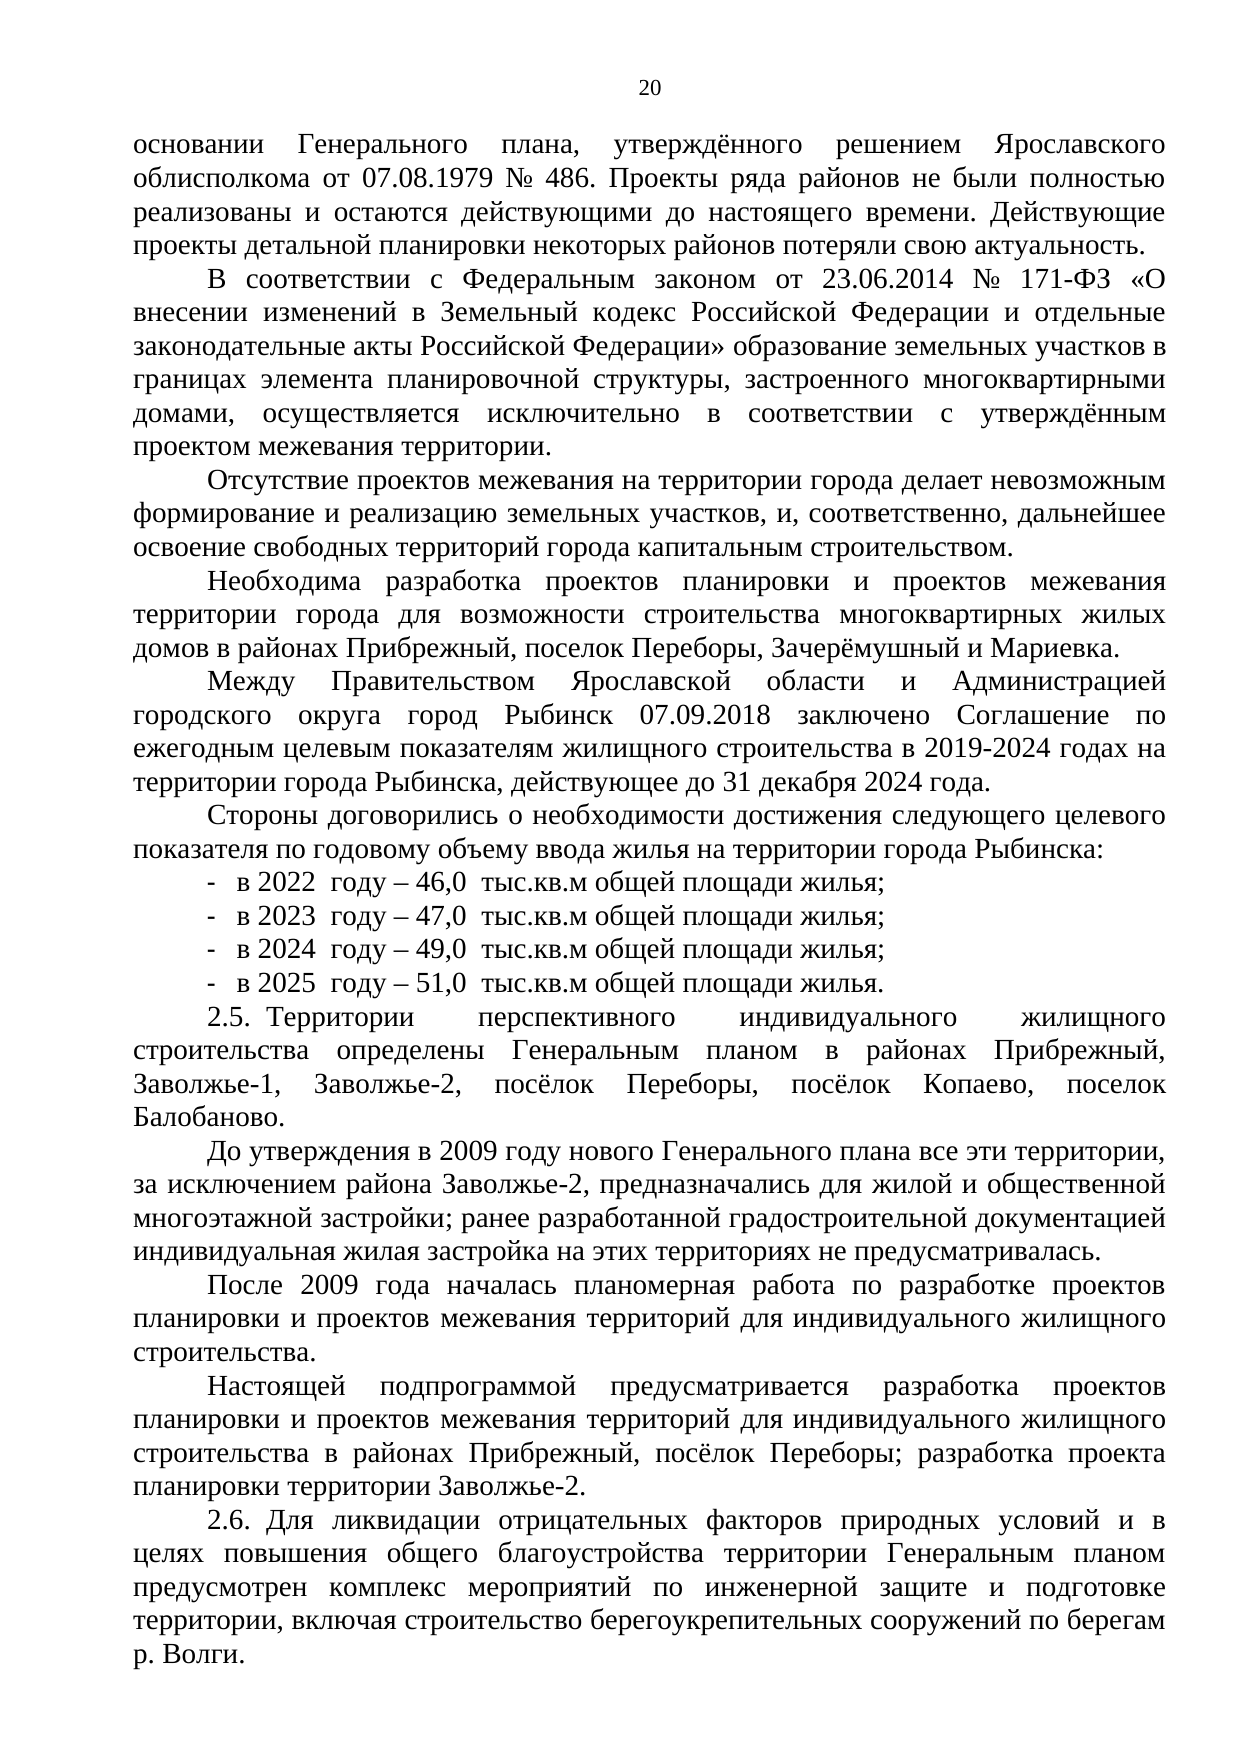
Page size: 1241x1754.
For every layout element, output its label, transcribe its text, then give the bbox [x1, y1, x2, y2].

text Отсутствие проектов межевания на территории города делает невозможным формирование и реализацию земельных участков, и, соответственно, дальнейшее освоение свободных территорий города капитальным строительством. [133, 462, 1167, 563]
list в 2023 году – 47,0 тыс.кв.м общей площади жилья; [207, 898, 1167, 932]
text Между Правительством Ярославской области и Администрацией городского округа город Рыбинск 07.09.2018 заключено Соглашение по ежегодным целевым показателям жилищного строительства в 2019-2024 годах на территории города Рыбинска, действующее до 31 декабря 2024 года. [133, 663, 1167, 797]
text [133, 127, 1167, 261]
text Стороны договорились о необходимости достижения следующего целевого показателя по годовому объему ввода жилья на территории города Рыбинска: [133, 797, 1167, 864]
text После 2009 года началась планомерная работа по разработке проектов планировки и проектов межевания территорий для индивидуального жилищного строительства. [133, 1267, 1167, 1368]
list в 2024 году – 49,0 тыс.кв.м общей площади жилья; [207, 932, 1167, 965]
list в 2022 году – 46,0 тыс.кв.м общей площади жилья; [207, 864, 1167, 898]
text До утверждения в 2009 году нового Генерального плана все эти территории, за исключением района Заволжье-2, предназначались для жилой и общественной многоэтажной застройки; ранее разработанной градостроительной документацией индивидуальная жилая застройка на этих территориях не предусматривалась. [133, 1133, 1167, 1267]
text В соответствии с Федеральным законом от 23.06.2014 № 171-ФЗ «О внесении изменений в Земельный кодекс Российской Федерации и отдельные законодательные акты Российской Федерации» образование земельных участков в границах элемента планировочной структуры, застроенного многоквартирными домами, осуществляется исключительно в соответствии с утверждённым проектом межевания территории. [133, 261, 1167, 462]
text Настоящей подпрограммой предусматривается разработка проектов планировки и проектов межевания территорий для индивидуального жилищного строительства в районах Прибрежный, посёлок Переборы; разработка проекта планировки территории Заволжье-2. [133, 1368, 1167, 1502]
list Территории перспективного индивидуального жилищного строительства определены Генеральным планом в районах Прибрежный, Заволжье-1, Заволжье-2, посёлок Переборы, посёлок Копаево, поселок Балобаново. [133, 999, 1167, 1133]
text Необходима разработка проектов планировки и проектов межевания территории города для возможности строительства многоквартирных жилых домов в районах Прибрежный, поселок Переборы, Зачерёмушный и Мариевка. [133, 563, 1167, 663]
list в 2025 году – 51,0 тыс.кв.м общей площади жилья. [207, 965, 1167, 999]
list Для ликвидации отрицательных факторов природных условий и в целях повышения общего благоустройства территории Генеральным планом предусмотрен комплекс мероприятий по инженерной защите и подготовке территории, включая строительство берегоукрепительных сооружений по берегам р. Волги. [133, 1502, 1167, 1669]
